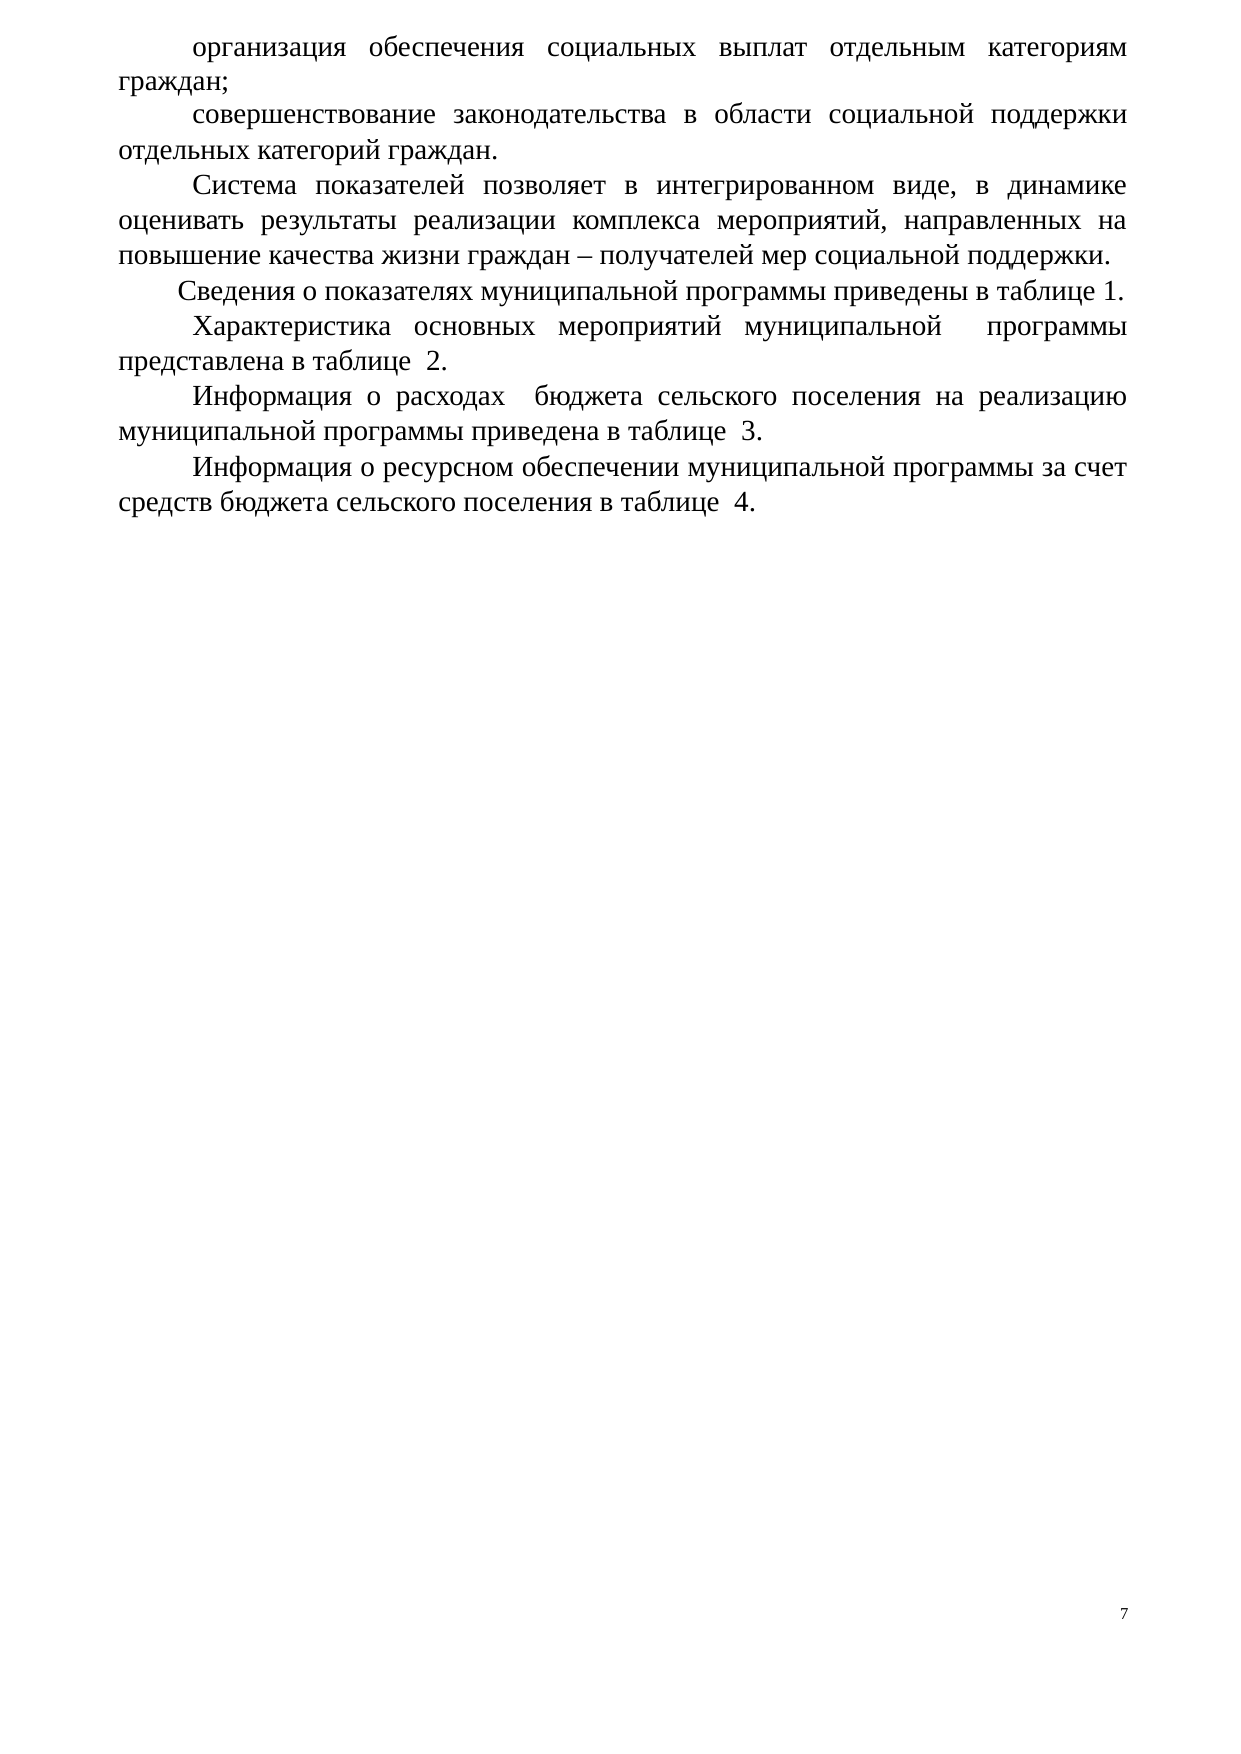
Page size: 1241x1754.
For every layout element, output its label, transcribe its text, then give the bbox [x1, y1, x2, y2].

text организация обеспечения социальных выплат отдельным категориям граждан; [118, 29, 1128, 97]
text Информация о ресурсном обеспечении муниципальной программы за счет средств бюджета сельского поселения в таблице 4. [118, 449, 1128, 517]
text совершенствование законодательства в области социальной поддержки отдельных категорий граждан. [118, 97, 1128, 165]
text Сведения о показателях муниципальной программы приведены в таблице 1. [118, 273, 1128, 306]
text Информация о расходах бюджета сельского поселения на реализацию муниципальной программы приведена в таблице 3. [118, 378, 1128, 447]
text Характеристика основных мероприятий муниципальной программы представлена в таблице 2. [118, 308, 1128, 377]
text Система показателей позволяет в интегрированном виде, в динамике оценивать результаты реализации комплекса мероприятий, направленных на повышение качества жизни граждан – получателей мер социальной поддержки. [118, 167, 1128, 271]
